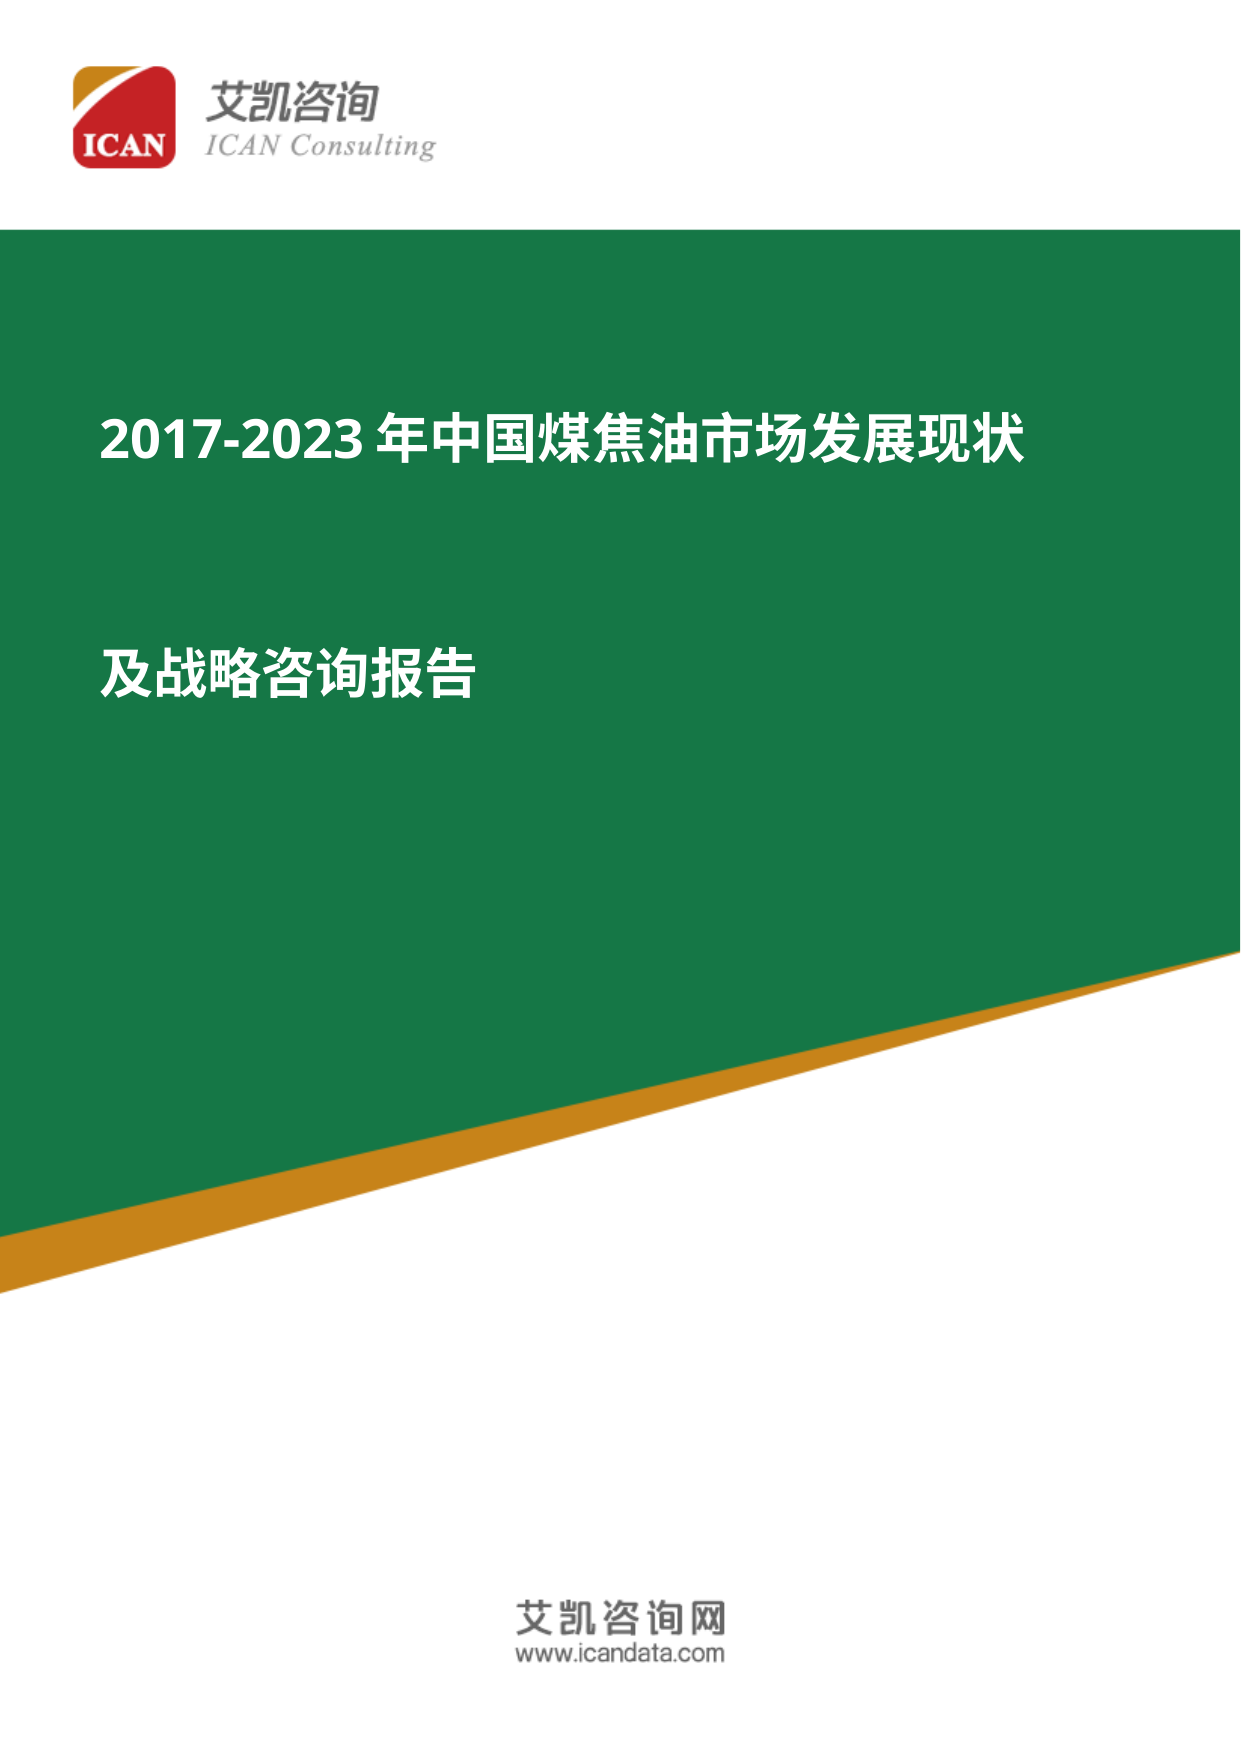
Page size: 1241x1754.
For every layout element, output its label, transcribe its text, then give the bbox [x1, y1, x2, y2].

picture [0, 5, 1241, 1754]
subtitle 2017-2023年中国煤焦油市场发展现状及战略咨询报告 [99, 386, 1053, 718]
